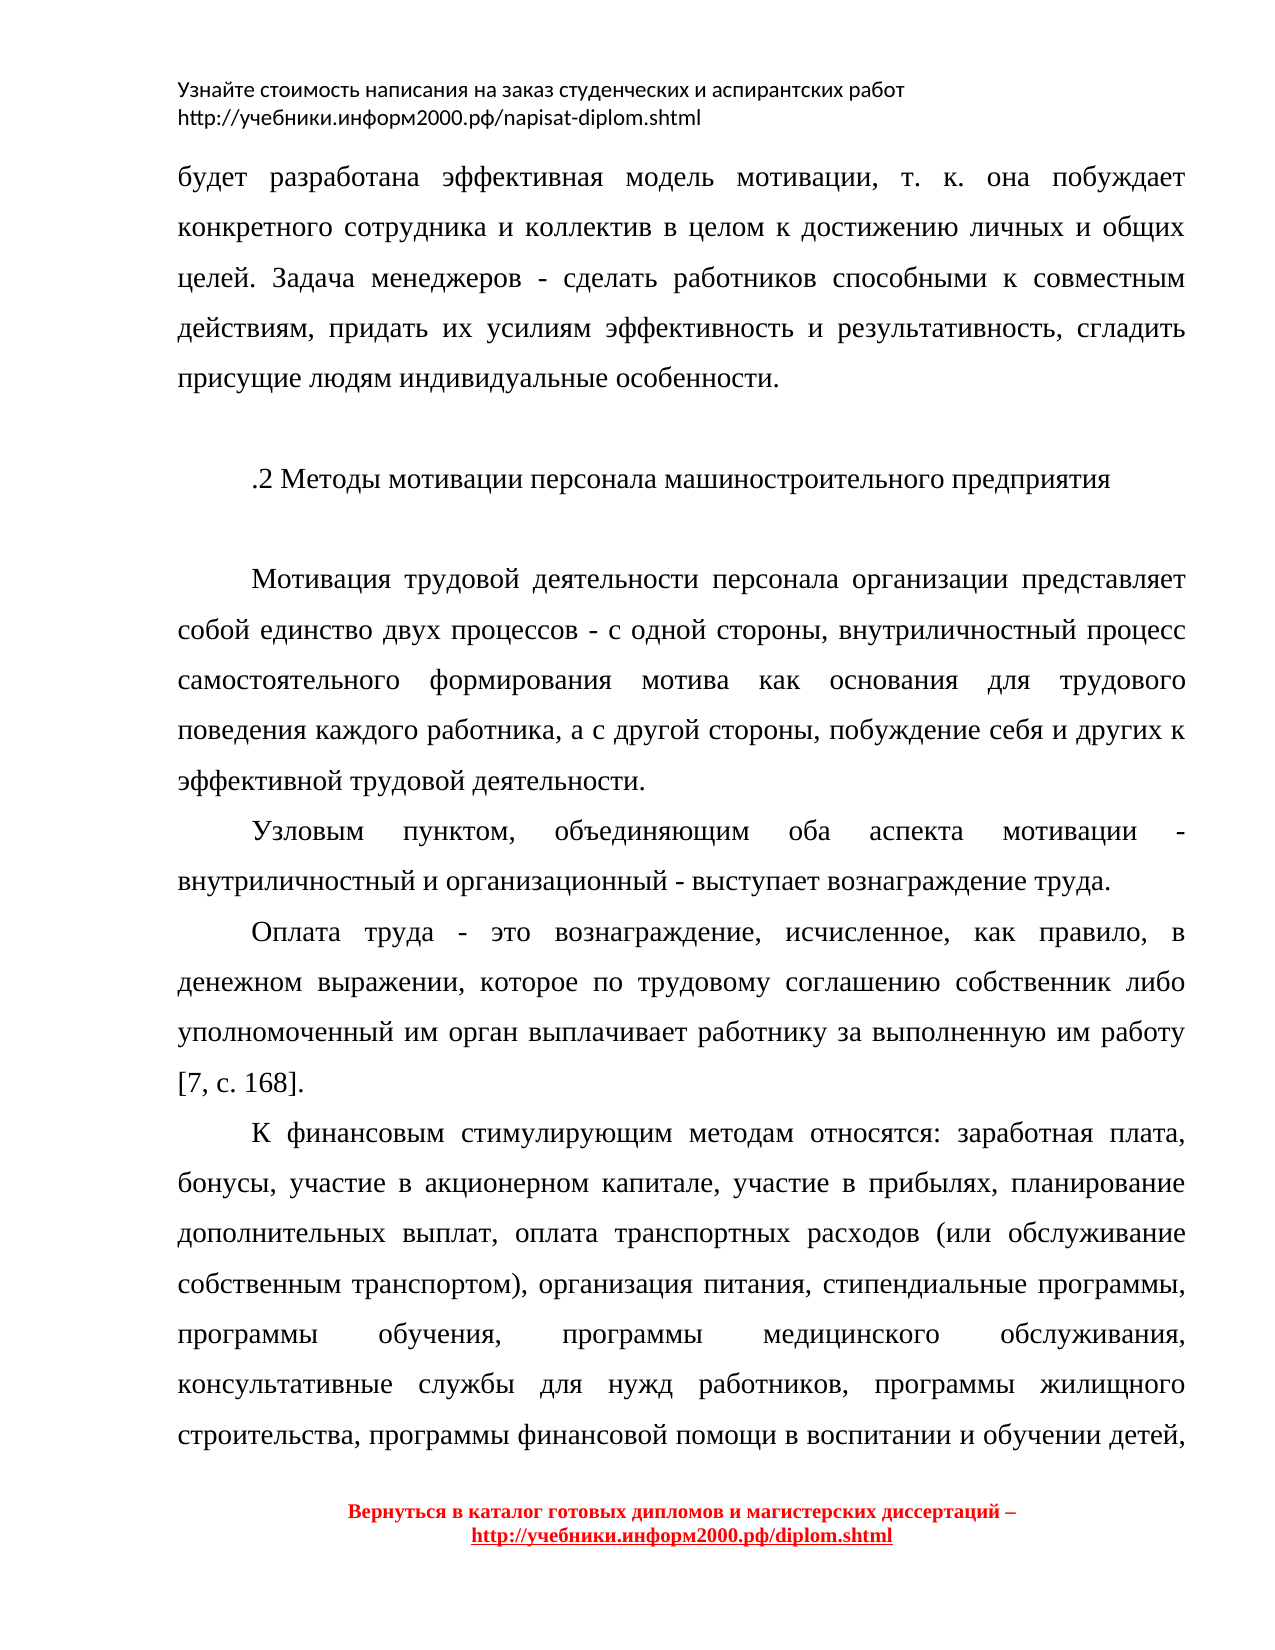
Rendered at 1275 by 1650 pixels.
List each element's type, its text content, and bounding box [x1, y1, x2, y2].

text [177, 1115, 1186, 1450]
text Мотивация трудовой деятельности персонала организации представляет собой единство двух процессов - с одной стороны, внутриличностный процесс самостоятельного формирования мотива как основания для трудового поведения каждого работника, а с другой стороны, побуждение себя и других к эффективной трудовой деятельности. [177, 562, 1186, 796]
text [177, 159, 1186, 394]
text .2 Методы мотивации персонала машиностроительного предприятия [177, 461, 1186, 494]
text Оплата труда - это вознаграждение, исчисленное, как правило, в денежном выражении, которое по трудовому соглашению собственник либо уполномоченный им орган выплачивает работнику за выполненную им работу [7, с. 168]. [177, 914, 1186, 1098]
text Узловым пунктом, объединяющим оба аспекта мотивации - внутриличностный и организационный - выступает вознаграждение труда. [177, 813, 1186, 897]
